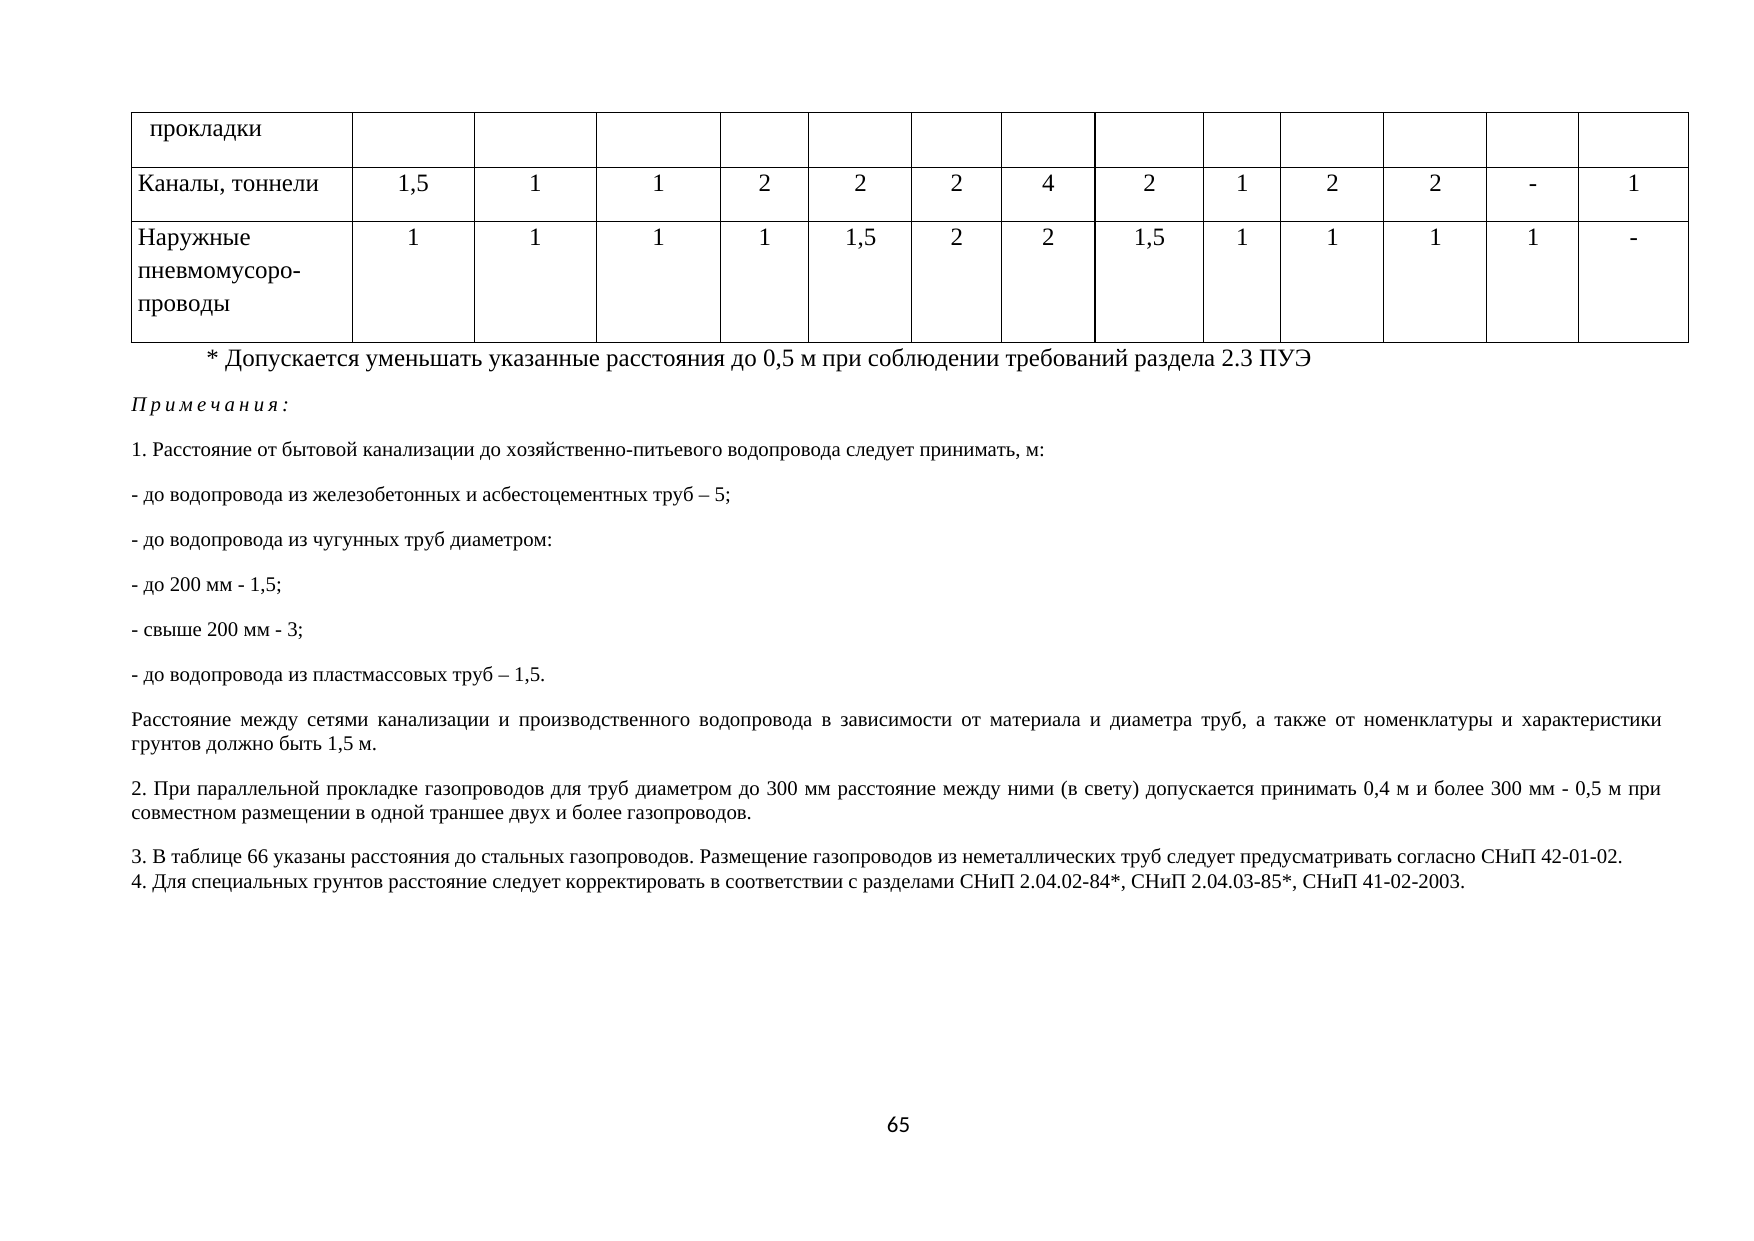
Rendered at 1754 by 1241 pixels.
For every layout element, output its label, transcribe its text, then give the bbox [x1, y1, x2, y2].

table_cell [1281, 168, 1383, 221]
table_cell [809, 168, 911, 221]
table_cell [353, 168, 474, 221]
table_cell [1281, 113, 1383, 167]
text 2. При параллельной прокладке газопроводов для труб диаметром до 300 мм расстояние между ними (в свету) допускается принимать 0,4 м и более 300 мм - 0,5 м при совместном размещении в одной траншее двух и более газопроводов. [131, 776, 1665, 824]
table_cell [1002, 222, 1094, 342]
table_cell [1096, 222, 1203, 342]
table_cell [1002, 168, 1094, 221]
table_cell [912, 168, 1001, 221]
text 3. В таблице 66 указаны расстояния до стальных газопроводов. Размещение газопроводов из неметаллических труб следует предусматривать согласно СНиП 42-01-02. [131, 844, 1665, 868]
text - свыше 200 мм - 3; [131, 617, 1665, 641]
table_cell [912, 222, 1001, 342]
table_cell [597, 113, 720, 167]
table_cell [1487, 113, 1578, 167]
text 4. Для специальных грунтов расстояние следует корректировать в соответствии с разделами СНиП 2.04.02-84*, СНиП 2.04.03-85*, СНиП 41-02-2003. [131, 868, 1665, 893]
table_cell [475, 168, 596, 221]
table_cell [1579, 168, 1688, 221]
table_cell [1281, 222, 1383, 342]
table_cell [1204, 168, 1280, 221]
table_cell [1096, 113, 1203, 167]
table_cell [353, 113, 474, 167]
text Расстояние между сетями канализации и производственного водопровода в зависимости от материала и диаметра труб, а также от номенклатуры и характеристики грунтов должно быть 1,5 м. [131, 707, 1665, 755]
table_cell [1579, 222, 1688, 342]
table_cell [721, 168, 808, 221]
text * Допускается уменьшать указанные расстояния до 0,5 м при соблюдении требований раздела 2.3 ПУЭ [131, 343, 1665, 371]
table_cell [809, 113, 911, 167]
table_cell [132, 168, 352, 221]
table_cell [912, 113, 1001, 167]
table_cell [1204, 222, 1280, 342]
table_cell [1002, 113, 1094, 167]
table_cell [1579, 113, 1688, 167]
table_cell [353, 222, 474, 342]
text - до водопровода из чугунных труб диаметром: [131, 527, 1665, 551]
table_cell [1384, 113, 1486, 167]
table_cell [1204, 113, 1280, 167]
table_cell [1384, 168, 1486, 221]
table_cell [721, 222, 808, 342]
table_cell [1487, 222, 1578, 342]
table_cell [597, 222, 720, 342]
text - до водопровода из железобетонных и асбестоцементных труб – 5; [131, 482, 1665, 506]
text Примечания: [131, 392, 1665, 416]
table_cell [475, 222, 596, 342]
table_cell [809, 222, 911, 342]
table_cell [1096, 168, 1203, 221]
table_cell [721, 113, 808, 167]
text - до 200 мм - 1,5; [131, 572, 1665, 596]
text - до водопровода из пластмассовых труб – 1,5. [131, 662, 1665, 686]
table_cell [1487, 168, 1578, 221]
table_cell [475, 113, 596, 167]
text 1. Расстояние от бытовой канализации до хозяйственно-питьевого водопровода следует принимать, м: [131, 437, 1665, 461]
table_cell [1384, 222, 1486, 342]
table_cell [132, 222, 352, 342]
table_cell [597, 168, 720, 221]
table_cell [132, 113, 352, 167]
